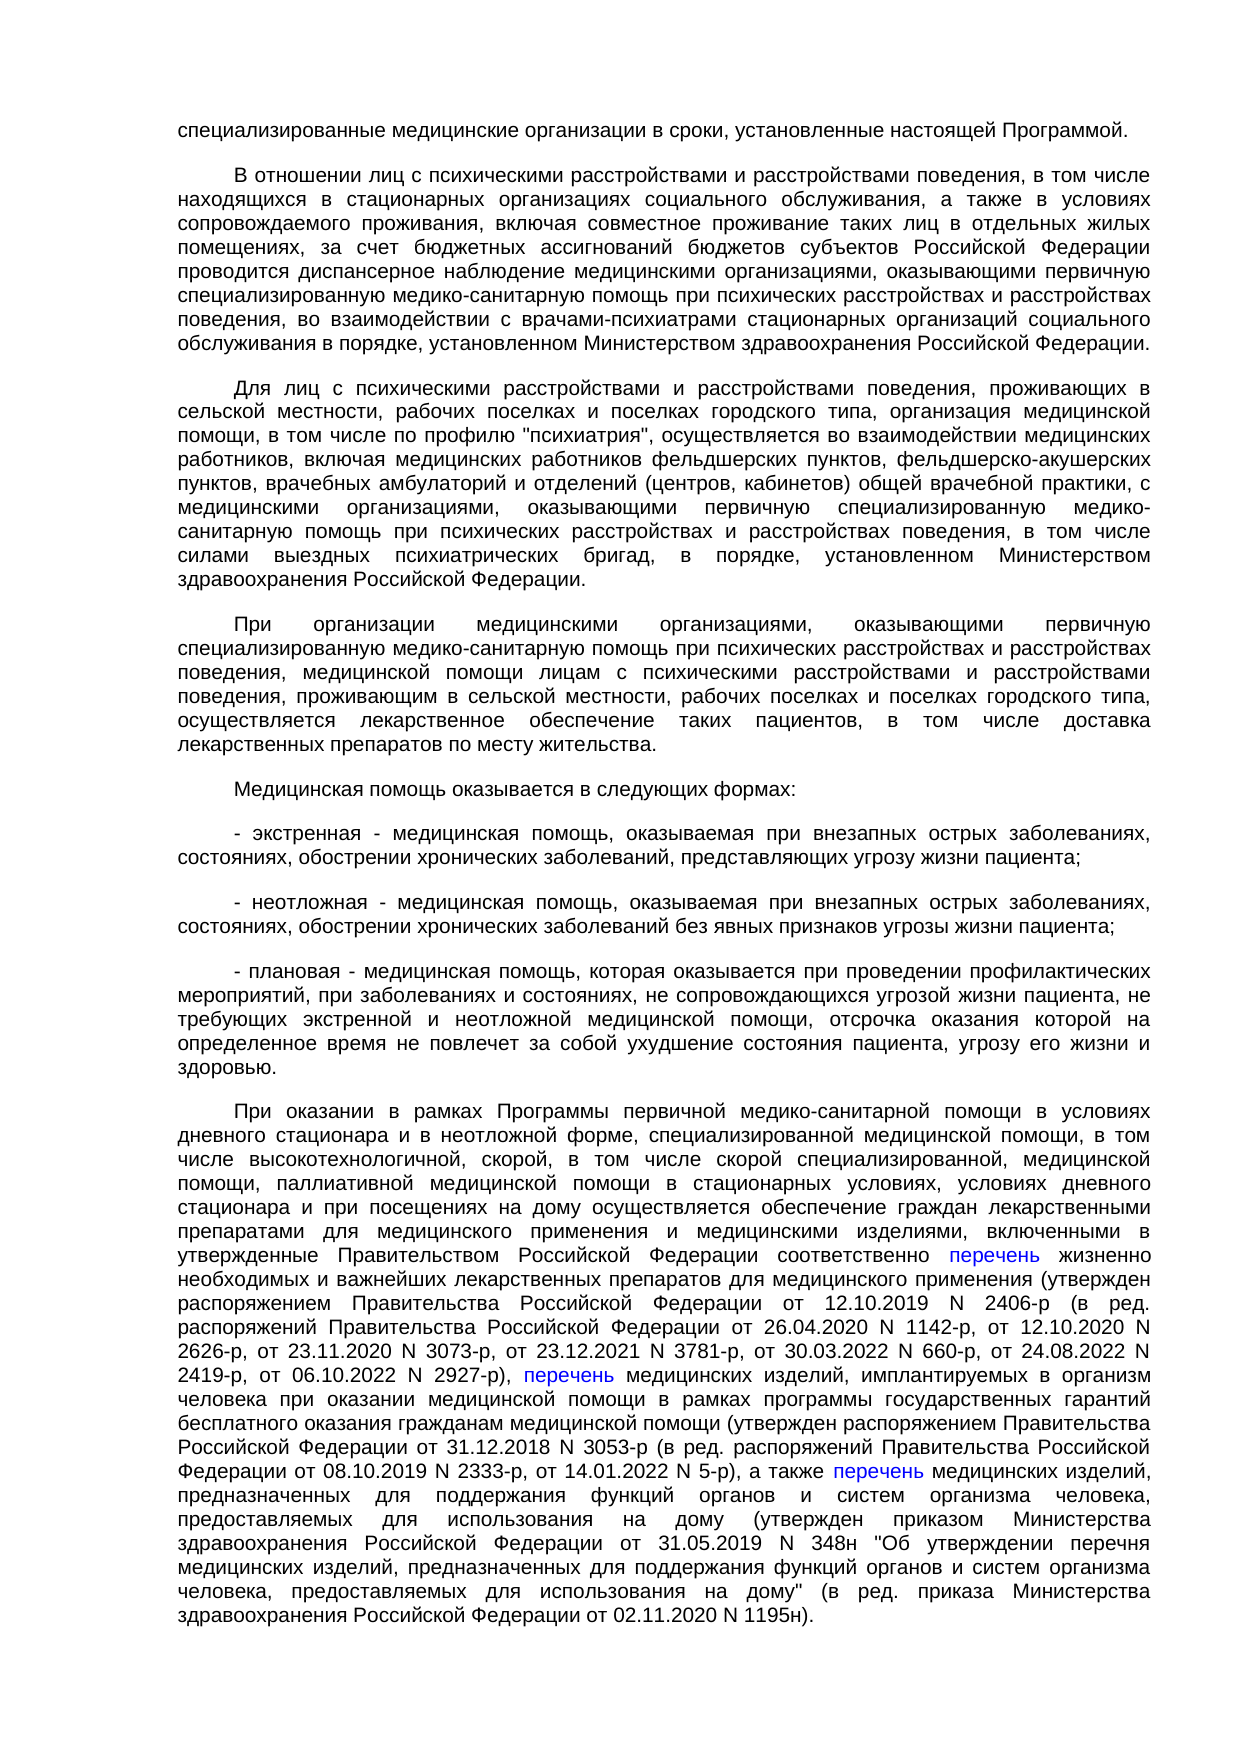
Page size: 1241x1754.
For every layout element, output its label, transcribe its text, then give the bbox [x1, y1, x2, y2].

text При организации медицинскими организациями, оказывающими первичную специализированную медико-санитарную помощь при психических расстройствах и расстройствах поведения, медицинской помощи лицам с психическими расстройствами и расстройствами поведения, проживающим в сельской местности, рабочих поселках и поселках городского типа, осуществляется лекарственное обеспечение таких пациентов, в том числе доставка лекарственных препаратов по месту жительства. [177, 612, 1152, 756]
text Медицинская помощь оказывается в следующих формах: [177, 776, 1152, 800]
text - неотложная - медицинская помощь, оказываемая при внезапных острых заболеваниях, состояниях, обострении хронических заболеваний без явных признаков угрозы жизни пациента; [177, 890, 1152, 938]
text - экстренная - медицинская помощь, оказываемая при внезапных острых заболеваниях, состояниях, обострении хронических заболеваний, представляющих угрозу жизни пациента; [177, 821, 1152, 869]
text В отношении лиц с психическими расстройствами и расстройствами поведения, в том числе находящихся в стационарных организациях социального обслуживания, а также в условиях сопровождаемого проживания, включая совместное проживание таких лиц в отдельных жилых помещениях, за счет бюджетных ассигнований бюджетов субъектов Российской Федерации проводится диспансерное наблюдение медицинскими организациями, оказывающими первичную специализированную медико-санитарную помощь при психических расстройствах и расстройствах поведения, во взаимодействии с врачами-психиатрами стационарных организаций социального обслуживания в порядке, установленном Министерством здравоохранения Российской Федерации. [177, 163, 1152, 354]
text При оказании в рамках Программы первичной медико-санитарной помощи в условиях дневного стационара и в неотложной форме, специализированной медицинской помощи, в том числе высокотехнологичной, скорой, в том числе скорой специализированной, медицинской помощи, паллиативной медицинской помощи в стационарных условиях, условиях дневного стационара и при посещениях на дому осуществляется обеспечение граждан лекарственными препаратами для медицинского применения и медицинскими изделиями, включенными в утвержденные Правительством Российской Федерации соответственно перечень жизненно необходимых и важнейших лекарственных препаратов для медицинского применения (утвержден распоряжением Правительства Российской Федерации от 12.10.2019 N 2406-р (в ред. распоряжений Правительства Российской Федерации от 26.04.2020 N 1142-р, от 12.10.2020 N 2626-р, от 23.11.2020 N 3073-р, от 23.12.2021 N 3781-р, от 30.03.2022 N 660-р, от 24.08.2022 N 2419-р, от 06.10.2022 N 2927-р), перечень медицинских изделий, имплантируемых в организм человека при оказании медицинской помощи в рамках программы государственных гарантий бесплатного оказания гражданам медицинской помощи (утвержден распоряжением Правительства Российской Федерации от 31.12.2018 N 3053-р (в ред. распоряжений Правительства Российской Федерации от 08.10.2019 N 2333-р, от 14.01.2022 N 5-р), а также перечень медицинских изделий, предназначенных для поддержания функций органов и систем организма человека, предоставляемых для использования на дому (утвержден приказом Министерства здравоохранения Российской Федерации от 31.05.2019 N 348н "Об утверждении перечня медицинских изделий, предназначенных для поддержания функций органов и систем организма человека, предоставляемых для использования на дому" (в ред. приказа Министерства здравоохранения Российской Федерации от 02.11.2020 N 1195н). [177, 1099, 1152, 1626]
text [177, 118, 1152, 142]
text Для лиц с психическими расстройствами и расстройствами поведения, проживающих в сельской местности, рабочих поселках и поселках городского типа, организация медицинской помощи, в том числе по профилю "психиатрия", осуществляется во взаимодействии медицинских работников, включая медицинских работников фельдшерских пунктов, фельдшерско-акушерских пунктов, врачебных амбулаторий и отделений (центров, кабинетов) общей врачебной практики, с медицинскими организациями, оказывающими первичную специализированную медико-санитарную помощь при психических расстройствах и расстройствах поведения, в том числе силами выездных психиатрических бригад, в порядке, установленном Министерством здравоохранения Российской Федерации. [177, 375, 1152, 591]
text - плановая - медицинская помощь, которая оказывается при проведении профилактических мероприятий, при заболеваниях и состояниях, не сопровождающихся угрозой жизни пациента, не требующих экстренной и неотложной медицинской помощи, отсрочка оказания которой на определенное время не повлечет за собой ухудшение состояния пациента, угрозу его жизни и здоровью. [177, 959, 1152, 1078]
